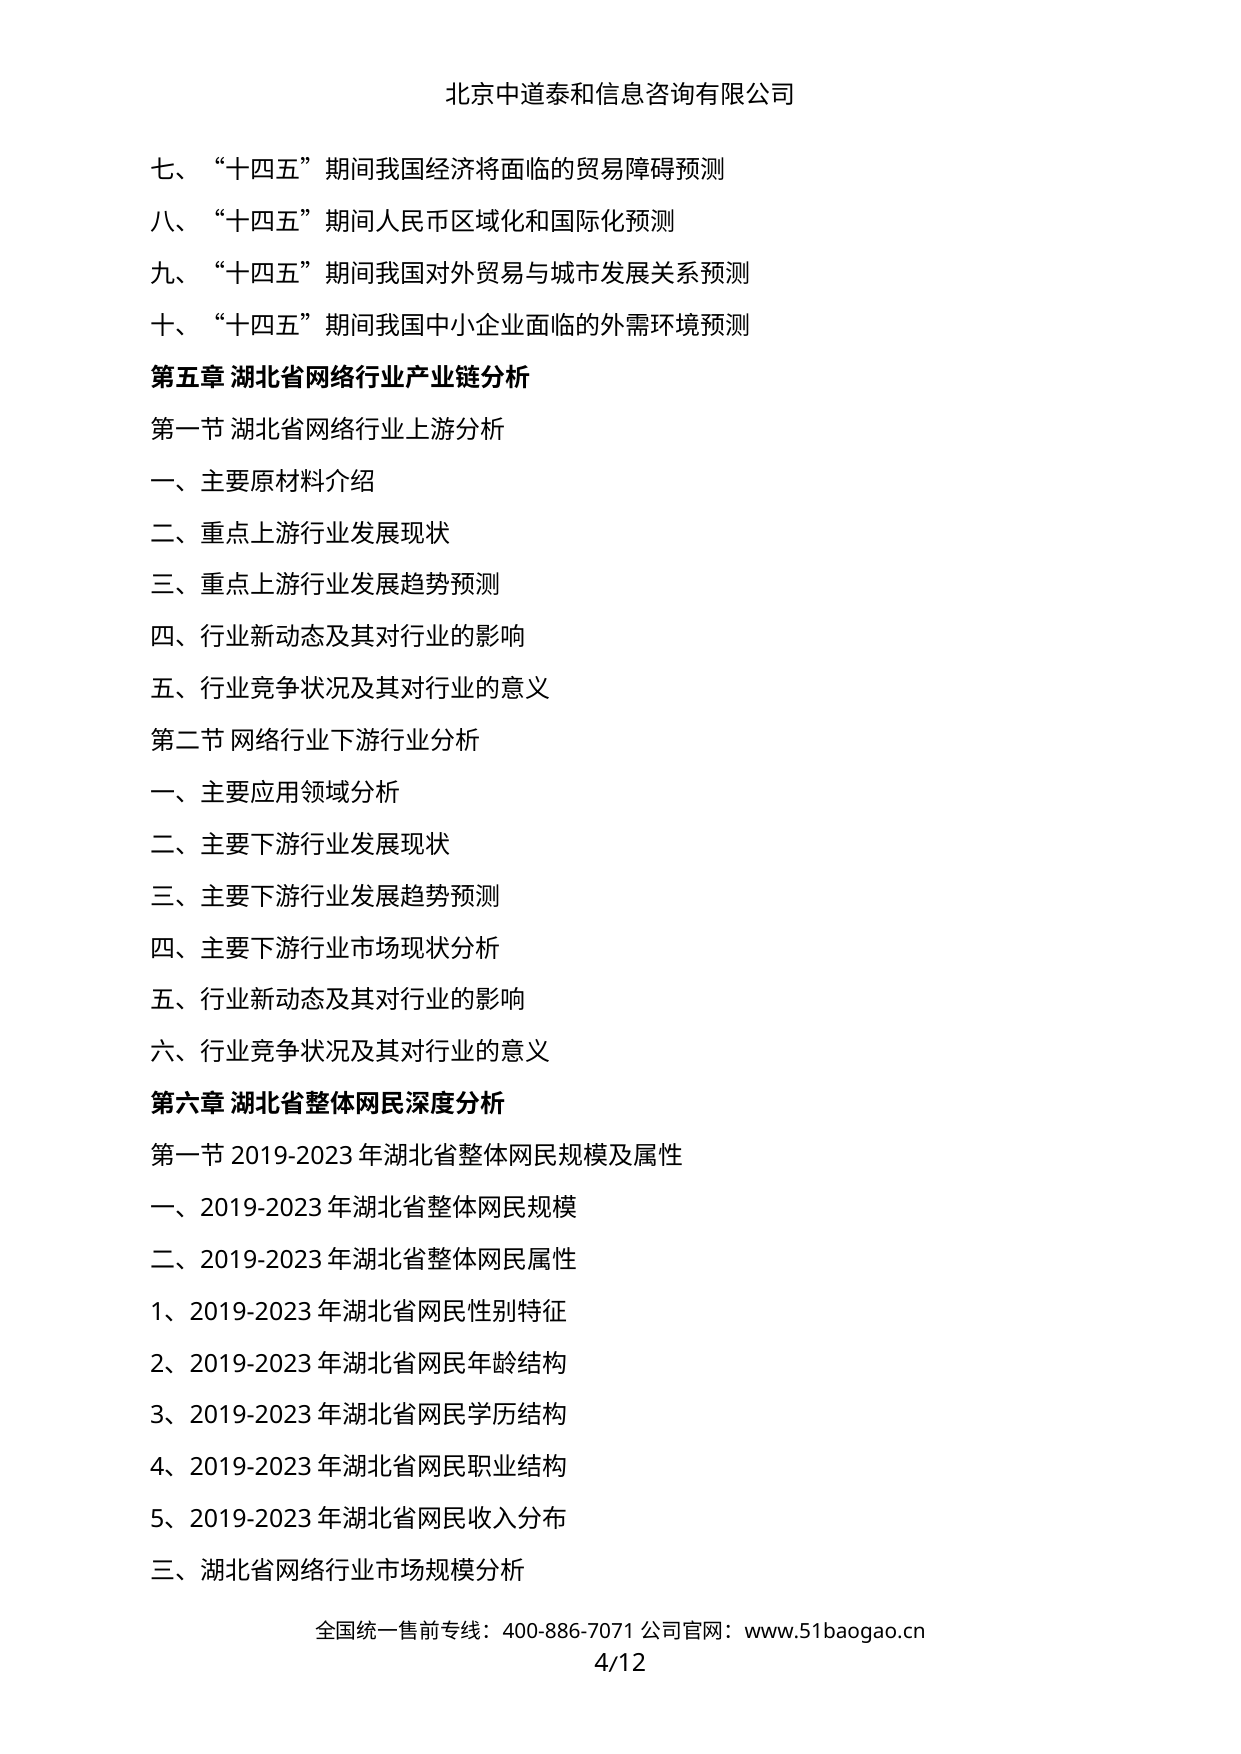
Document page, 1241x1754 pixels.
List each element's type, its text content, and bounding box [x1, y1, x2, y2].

text 三、湖北省网络行业市场规模分析 [150, 1551, 1090, 1587]
text 第六章 湖北省整体网民深度分析 [150, 1084, 1090, 1120]
text 三、重点上游行业发展趋势预测 [150, 565, 1090, 601]
text 二、主要下游行业发展现状 [150, 824, 1090, 861]
text 第一节 2019-2023年湖北省整体网民规模及属性 [150, 1136, 1090, 1172]
text 1、2019-2023年湖北省网民性别特征 [150, 1291, 1090, 1327]
text 二、2019-2023年湖北省整体网民属性 [150, 1239, 1090, 1276]
text 四、主要下游行业市场现状分析 [150, 928, 1090, 964]
text 四、行业新动态及其对行业的影响 [150, 617, 1090, 653]
text 五、行业竞争状况及其对行业的意义 [150, 669, 1090, 705]
text 二、重点上游行业发展现状 [150, 513, 1090, 549]
text 五、行业新动态及其对行业的影响 [150, 980, 1090, 1016]
text 第五章 湖北省网络行业产业链分析 [150, 357, 1090, 394]
text 九、“十四五”期间我国对外贸易与城市发展关系预测 [150, 254, 1090, 290]
text 4、2019-2023年湖北省网民职业结构 [150, 1447, 1090, 1483]
text 七、“十四五”期间我国经济将面临的贸易障碍预测 [150, 150, 1090, 186]
text 三、主要下游行业发展趋势预测 [150, 876, 1090, 912]
text 一、主要应用领域分析 [150, 772, 1090, 809]
text 5、2019-2023年湖北省网民收入分布 [150, 1499, 1090, 1535]
text 八、“十四五”期间人民币区域化和国际化预测 [150, 202, 1090, 238]
text 一、2019-2023年湖北省整体网民规模 [150, 1187, 1090, 1224]
text 2、2019-2023年湖北省网民年龄结构 [150, 1343, 1090, 1379]
text 第一节 湖北省网络行业上游分析 [150, 409, 1090, 446]
text 十、“十四五”期间我国中小企业面临的外需环境预测 [150, 306, 1090, 342]
text 一、主要原材料介绍 [150, 461, 1090, 497]
text 六、行业竞争状况及其对行业的意义 [150, 1032, 1090, 1068]
text 第二节 网络行业下游行业分析 [150, 721, 1090, 757]
text 3、2019-2023年湖北省网民学历结构 [150, 1395, 1090, 1431]
